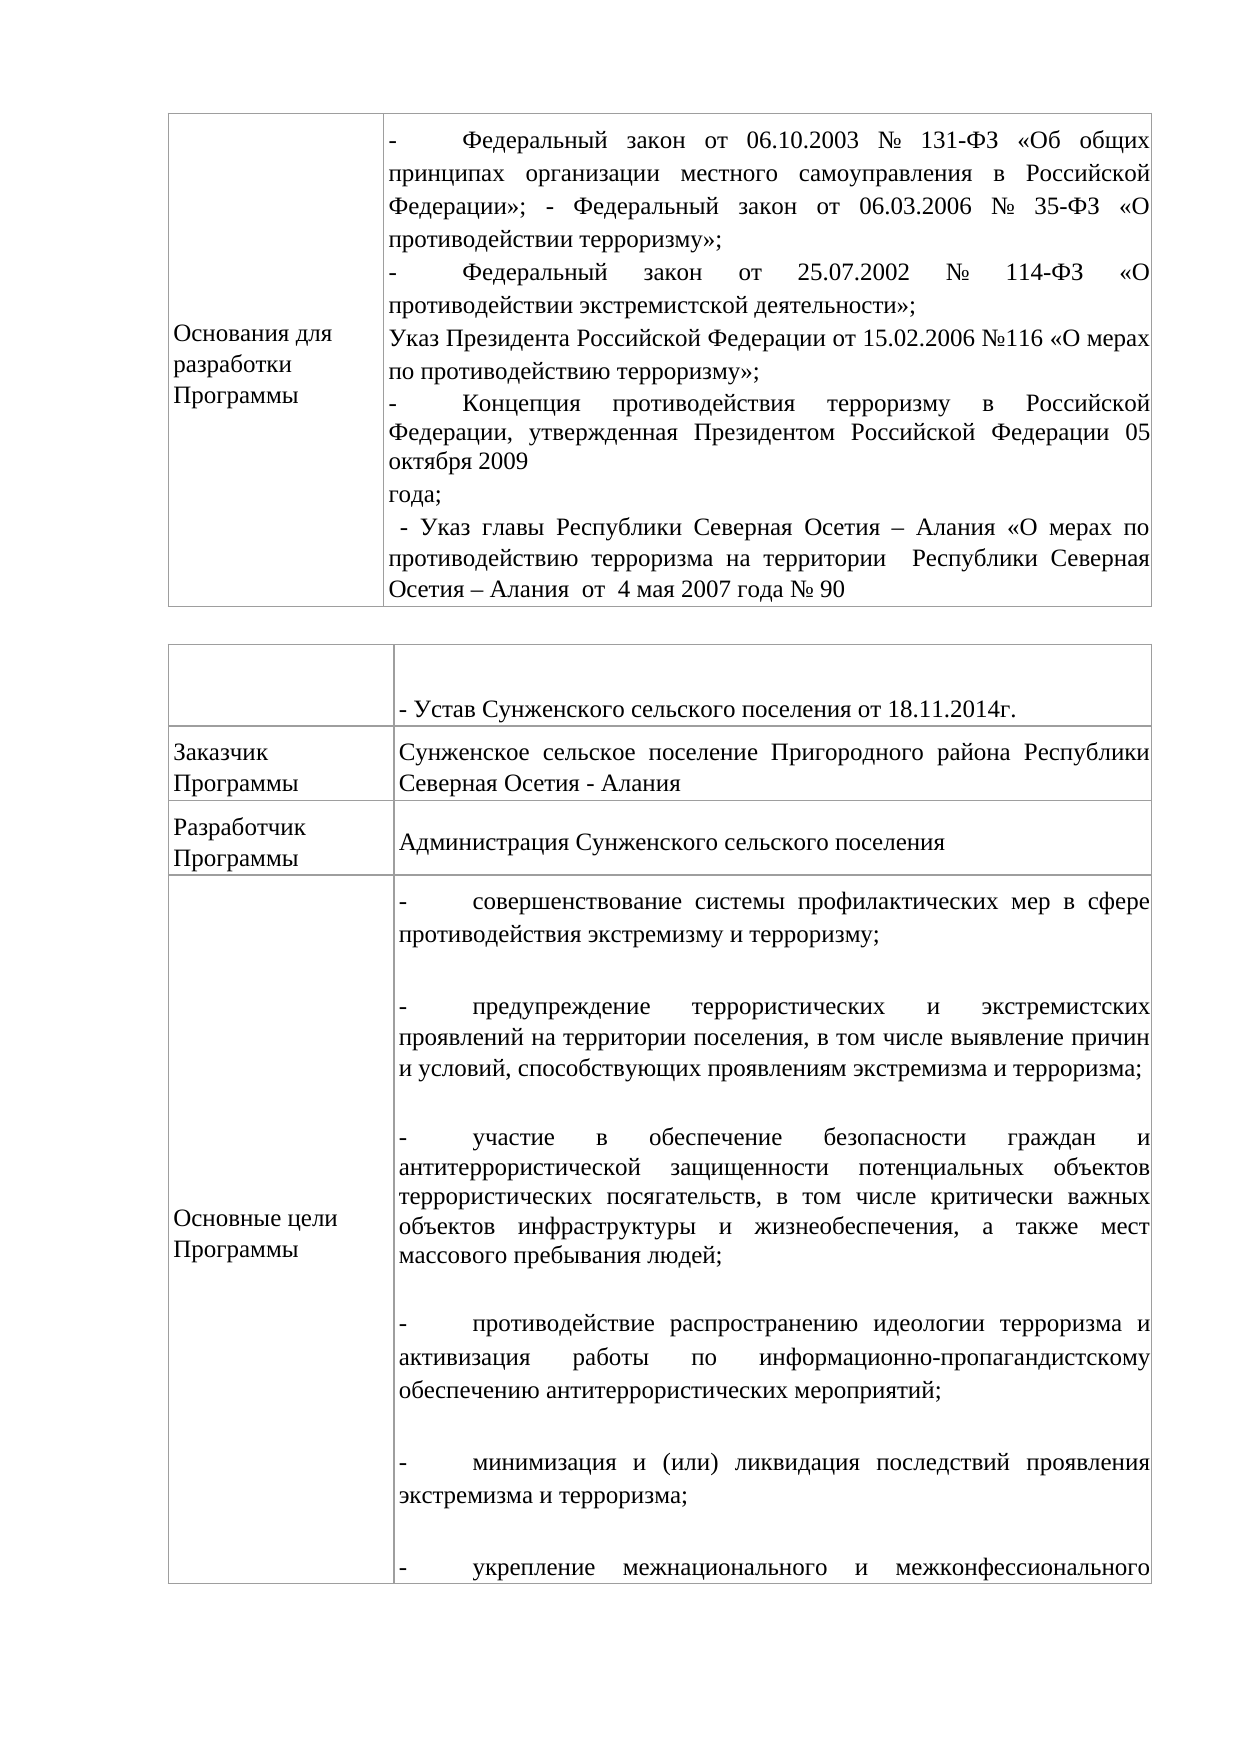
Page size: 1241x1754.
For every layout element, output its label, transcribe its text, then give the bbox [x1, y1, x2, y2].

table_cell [169, 876, 393, 1583]
table_cell Разработчик Программы [169, 801, 393, 874]
table_cell Администрация Сунженского сельского поселения [395, 801, 1151, 874]
table_cell Заказчик Программы [169, 727, 393, 800]
table_cell Сунженское сельское поселение Пригородного района Республики Северная Осетия - Алания [395, 727, 1151, 800]
table_header [169, 645, 393, 725]
table_cell Федеральный закон от 06.10.2003 № 131-ФЗ «Об общих принципах организации местного самоуправления в Российской Федерации»; - Федеральный закон от 06.03.2006 № 35-ФЗ «О противодействии терроризму»; Федеральный закон от 25.07.2002 № 114-ФЗ «О противодействии экстремистской деятельности»; Указ Президента Российской Федерации от 15.02.2006 №116 «О мерах по противодействию терроризму»; Концепция противодействия терроризму в Российской Федерации, утвержденная Президентом Российской Федерации 05 октября 2009 года; - Указ главы Республики Северная Осетия – Алания «О мерах по противодействию терроризма на территории Республики Северная Осетия – Алания от 4 мая 2007 года № 90 [384, 114, 1151, 606]
table_cell Основания для разработки Программы [169, 114, 383, 606]
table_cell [395, 876, 1151, 1583]
table_header - Устав Сунженского сельского поселения от 18.11.2014г. [395, 645, 1151, 725]
